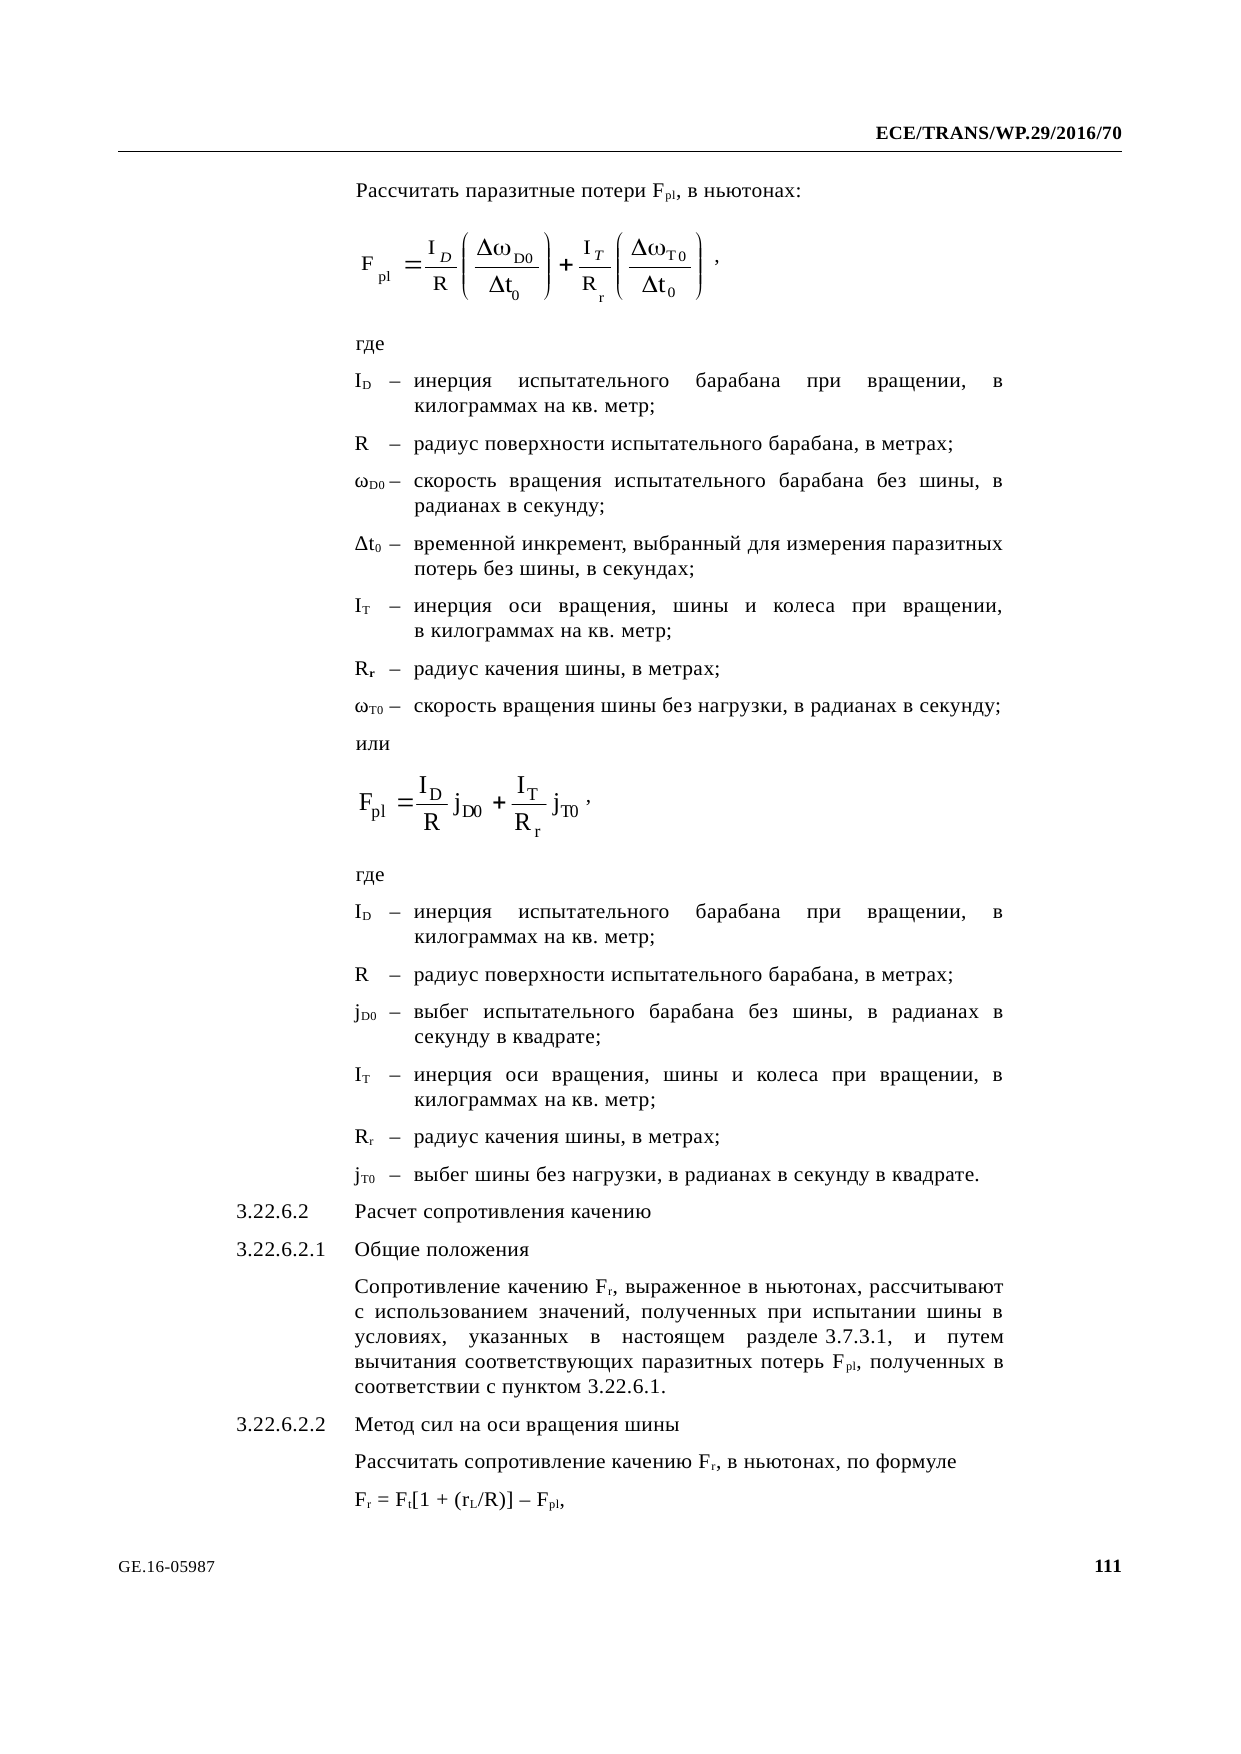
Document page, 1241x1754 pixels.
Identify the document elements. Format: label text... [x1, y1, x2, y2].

text или [356, 730, 1004, 755]
text Рассчитать паразитные потери Fpl, в ньютонах: [356, 177, 1004, 202]
text 3.22.6.2 Расчет сопротивления качению [236, 1198, 1004, 1223]
text ID – инерция испытательного барабана при вращении, в килограммах на кв. метр; [354, 367, 1004, 417]
text ID – инерция испытательного барабана при вращении, в килограммах на кв. метр; [354, 898, 1004, 948]
text jD0 – выбег испытательного барабана без шины, в радианах в секунду в квадрате; [354, 998, 1004, 1048]
text Fr = Ft[1 + (rL/R)] – Fpl, [354, 1486, 1004, 1511]
text 3.22.6.2.1 Общие положения [236, 1236, 1004, 1261]
text , [354, 767, 1004, 848]
text , [356, 227, 1004, 317]
text R – радиус поверхности испытательного барабана, в метрах; [354, 961, 1004, 986]
text 3.22.6.2.2 Метод сил на оси вращения шины [236, 1411, 1004, 1436]
text где [356, 861, 1004, 886]
text jT0 – выбег шины без нагрузки, в радианах в секунду в квадрате. [354, 1161, 1004, 1186]
text Δt0 – временной инкремент, выбранный для измерения паразитных потерь без шины, в секундах; [354, 530, 1004, 580]
text Сопротивление качению Fr, выраженное в ньютонах, рассчитывают с использованием значений, полученных при испытании шины в условиях, указанных в настоящем разделе 3.7.3.1, и путем вычитания соответствующих паразитных потерь Fpl, полученных в соответствии с пунктом 3.22.6.1. [354, 1273, 1004, 1398]
text IT – инерция оси вращения, шины и колеса при вращении, в килограммах на кв. метр; [354, 592, 1004, 642]
text R – радиус поверхности испытательного барабана, в метрах; [354, 430, 1004, 455]
text Рассчитать сопротивление качению Fr, в ньютонах, по формуле [354, 1448, 1004, 1473]
text Rr – радиус качения шины, в метрах; [354, 1123, 1004, 1148]
text где [356, 330, 1004, 355]
text ωD0 – скорость вращения испытательного барабана без шины, в радианах в секунду; [354, 467, 1004, 517]
text Rr – радиус качения шины, в метрах; [354, 655, 1004, 680]
text IT – инерция оси вращения, шины и колеса при вращении, в килограммах на кв. метр; [354, 1061, 1004, 1111]
text ωT0 – скорость вращения шины без нагрузки, в радианах в секунду; [354, 692, 1004, 717]
